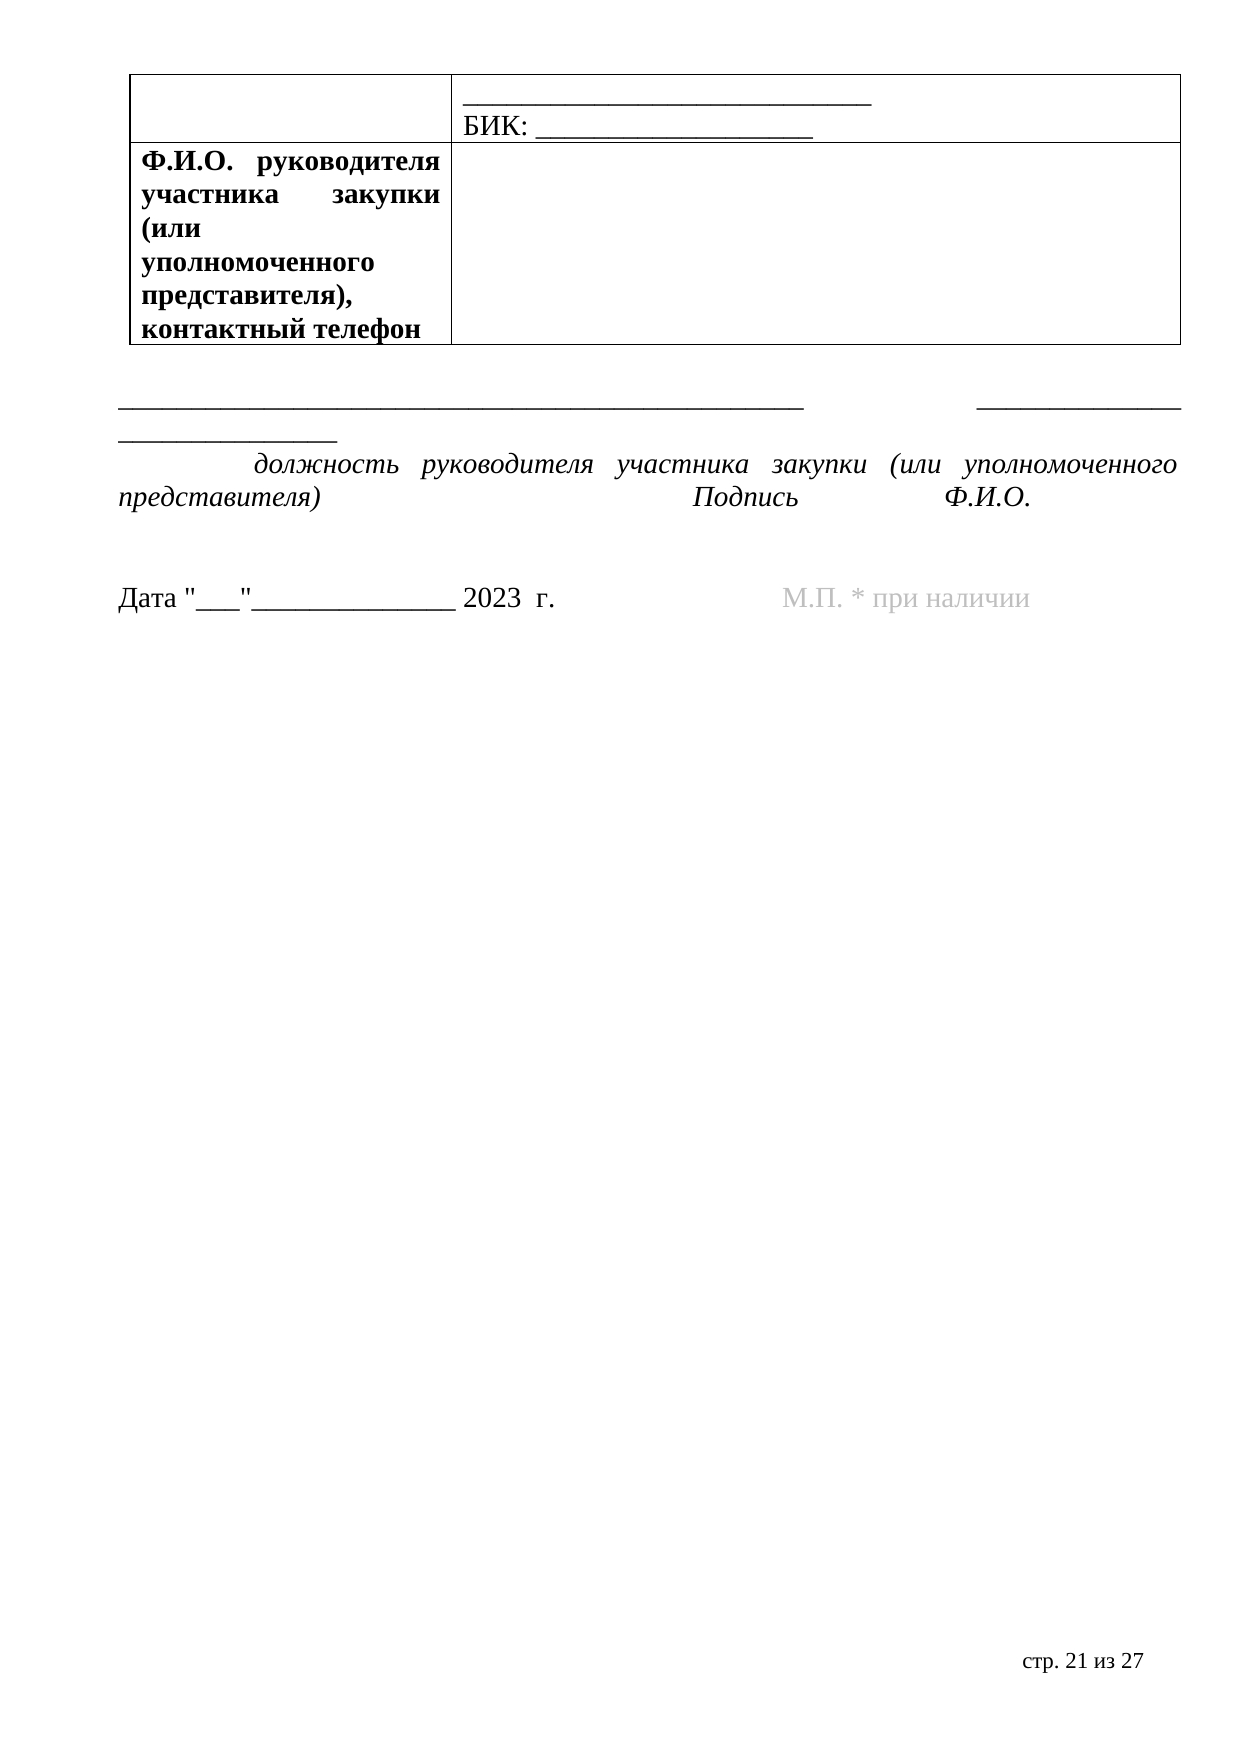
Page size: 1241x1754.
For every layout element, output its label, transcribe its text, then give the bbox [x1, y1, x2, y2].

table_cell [131, 75, 451, 142]
text _______________________________________________ ______________ _______________ [118, 379, 1181, 446]
table_cell Ф.И.О. руководителя участника закупки (или уполномоченного представителя), контактный телефон [131, 143, 451, 344]
table_cell [452, 143, 1180, 344]
text должность руководителя участника закупки (или уполномоченного представителя) Подпись Ф.И.О. [118, 446, 1181, 513]
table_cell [452, 75, 1180, 142]
text Дата "___"______________ 2023 г. М.П. * при наличии [118, 580, 1181, 614]
